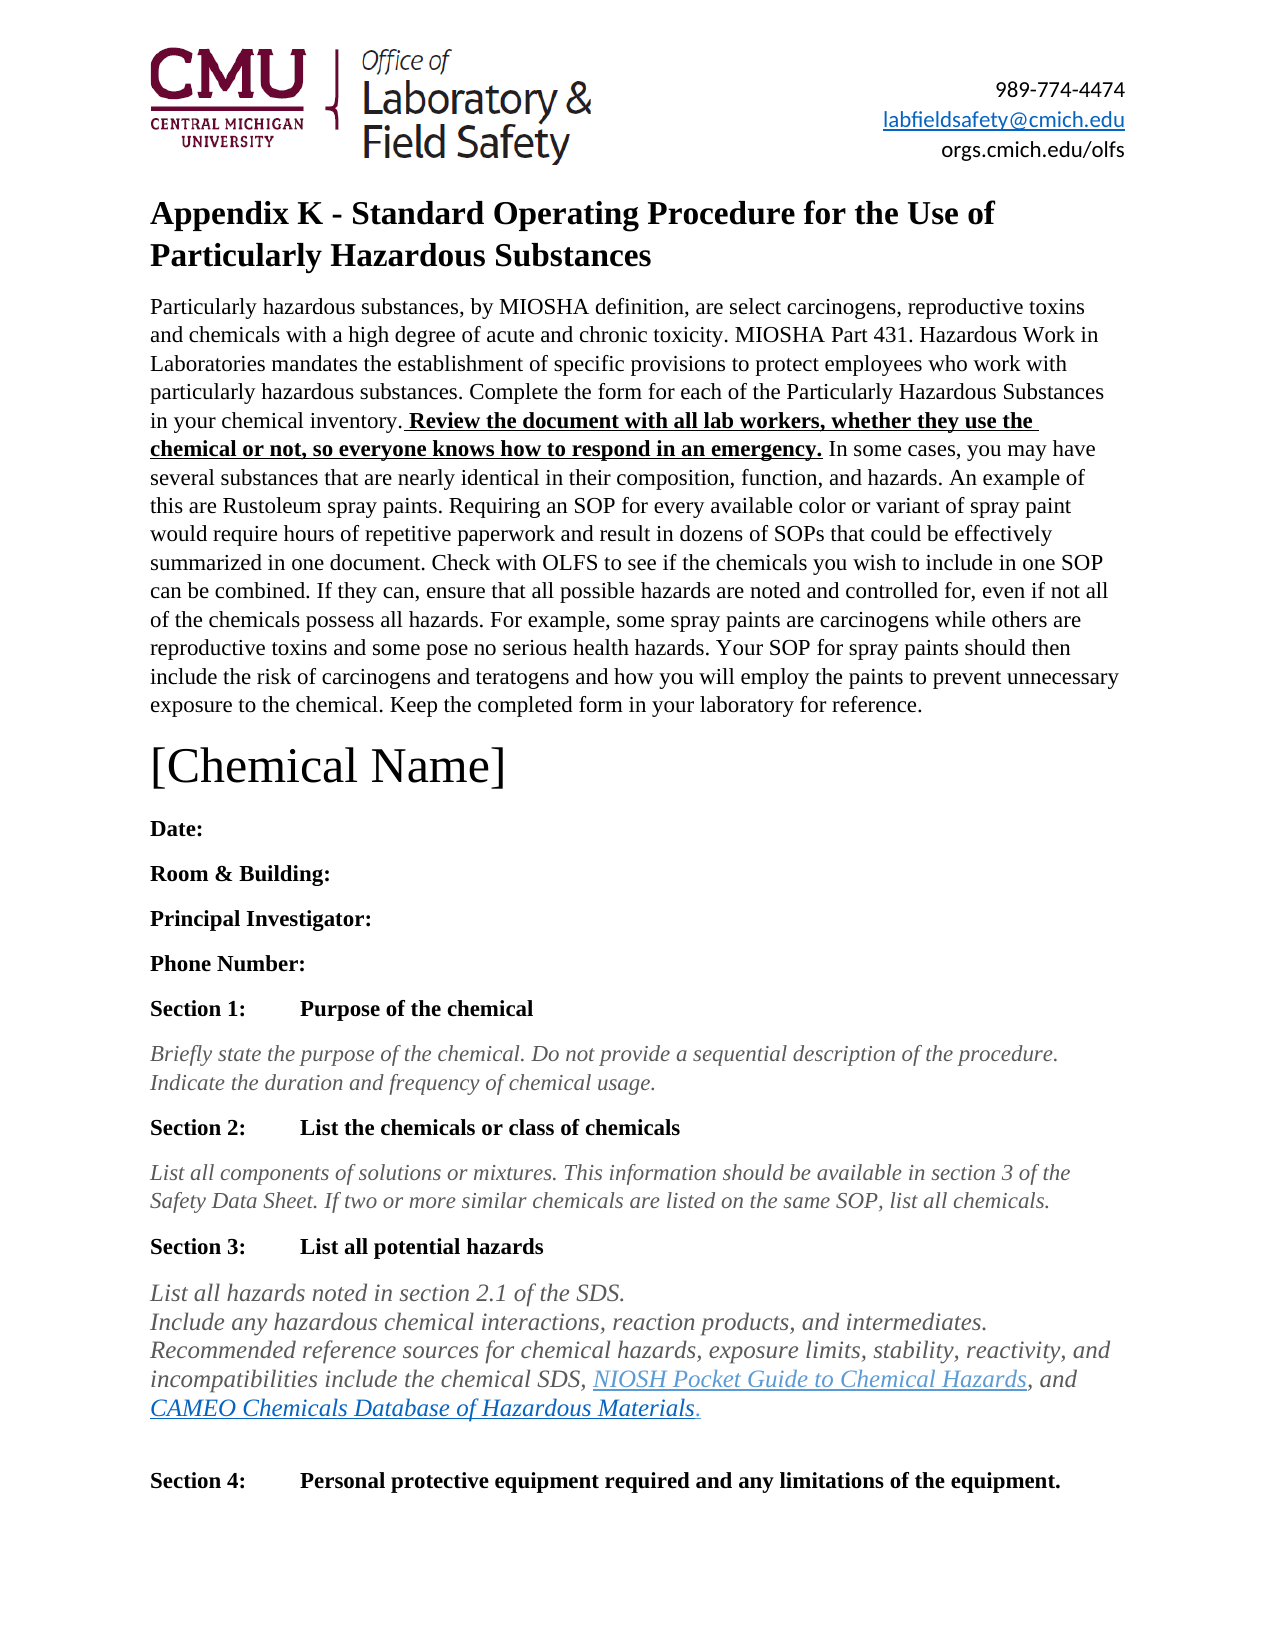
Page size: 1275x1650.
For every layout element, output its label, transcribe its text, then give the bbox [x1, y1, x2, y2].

text Principal Investigator: [150, 905, 1125, 932]
text Room & Building: [150, 860, 1125, 886]
text [Chemical Name] [150, 736, 1125, 794]
text Section 2: List the chemicals or class of chemicals [150, 1114, 1125, 1140]
text Particularly hazardous substances, by MIOSHA definition, are select carcinogens, reproductive toxins and chemicals with a high degree of acute and chronic toxicity. MIOSHA Part 431. Hazardous Work in Laboratories mandates the establishment of specific provisions to protect employees who work with particularly hazardous substances. Complete the form for each of the Particularly Hazardous Substances in your chemical inventory. Review the document with all lab workers, whether they use the chemical or not, so everyone knows how to respond in an emergency. In some cases, you may have several substances that are nearly identical in their composition, function, and hazards. An example of this are Rustoleum spray paints. Requiring an SOP for every available color or variant of spray paint would require hours of repetitive paperwork and result in dozens of SOPs that could be effectively summarized in one document. Check with OLFS to see if the chemicals you wish to include in one SOP can be combined. If they can, ensure that all possible hazards are noted and controlled for, even if not all of the chemicals possess all hazards. For example, some spray paints are carcinogens while others are reproductive toxins and some pose no serious health hazards. Your SOP for spray paints should then include the risk of carcinogens and teratogens and how you will employ the paints to prevent unnecessary exposure to the chemical. Keep the completed form in your laboratory for reference. [150, 293, 1125, 717]
text Include any hazardous chemical interactions, reaction products, and intermediates. [150, 1307, 1125, 1335]
text Date: [150, 815, 1125, 841]
text Section 1: Purpose of the chemical [150, 995, 1125, 1022]
text Briefly state the purpose of the chemical. Do not provide a sequential description of the procedure. Indicate the duration and frequency of chemical usage. [150, 1041, 1125, 1095]
text Section 3: List all potential hazards [150, 1233, 1125, 1259]
text Recommended reference sources for chemical hazards, exposure limits, stability, reactivity, and incompatibilities include the chemical SDS, NIOSH Pocket Guide to Chemical Hazards, and CAMEO Chemicals Database of Hazardous Materials. [150, 1335, 1125, 1422]
text Phone Number: [150, 950, 1125, 977]
text Section 4: Personal protective equipment required and any limitations of the equipment. [150, 1467, 1125, 1493]
text List all hazards noted in section 2.1 of the SDS. [150, 1278, 1125, 1307]
picture [150, 45, 591, 164]
text Appendix K - Standard Operating Procedure for the Use of Particularly Hazardous Substances [150, 194, 1125, 273]
text List all components of solutions or mixtures. This information should be available in section 3 of the Safety Data Sheet. If two or more similar chemicals are listed on the same SOP, list all chemicals. [150, 1159, 1125, 1214]
